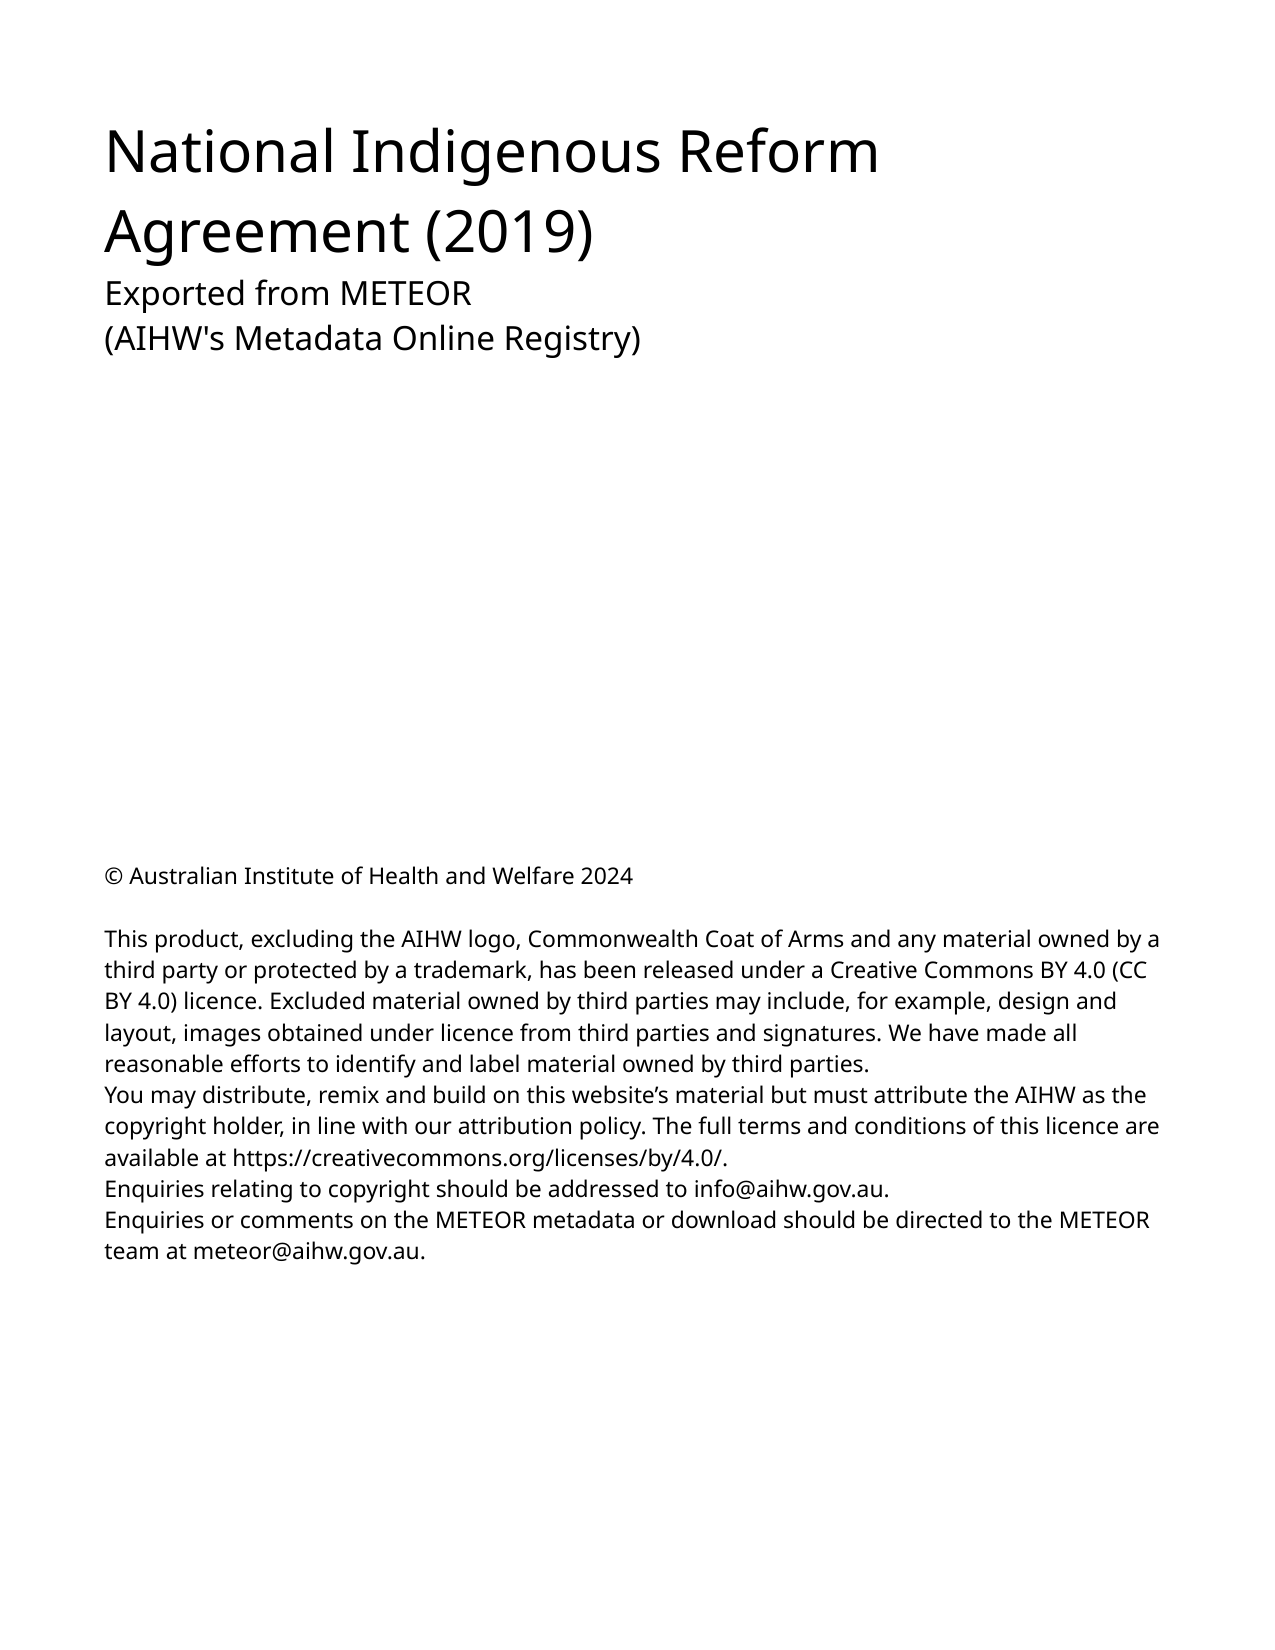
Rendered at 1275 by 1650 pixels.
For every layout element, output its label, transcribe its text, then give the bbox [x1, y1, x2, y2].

subtitle Exported from METEOR [104, 269, 1171, 315]
text Enquiries relating to copyright should be addressed to info@aihw.gov.au. [104, 1173, 1171, 1204]
subtitle (AIHW's Metadata Online Registry) [104, 315, 1171, 360]
text © Australian Institute of Health and Welfare 2024 [104, 860, 1171, 891]
text You may distribute, remix and build on this website’s material but must attribute the AIHW as the copyright holder, in line with our attribution policy. The full terms and conditions of this licence are available at https://creativecommons.org/licenses/by/4.0/. [104, 1079, 1171, 1173]
text Enquiries or comments on the METEOR metadata or download should be directed to the METEOR team at meteor@aihw.gov.au. [104, 1204, 1171, 1266]
text This product, excluding the AIHW logo, Commonwealth Coat of Arms and any material owned by a third party or protected by a trademark, has been released under a Creative Commons BY 4.0 (CC BY 4.0) licence. Excluded material owned by third parties may include, for example, design and layout, images obtained under licence from third parties and signatures. We have made all reasonable efforts to identify and label material owned by third parties. [104, 923, 1171, 1079]
title National Indigenous Reform Agreement (2019) [104, 110, 1171, 269]
